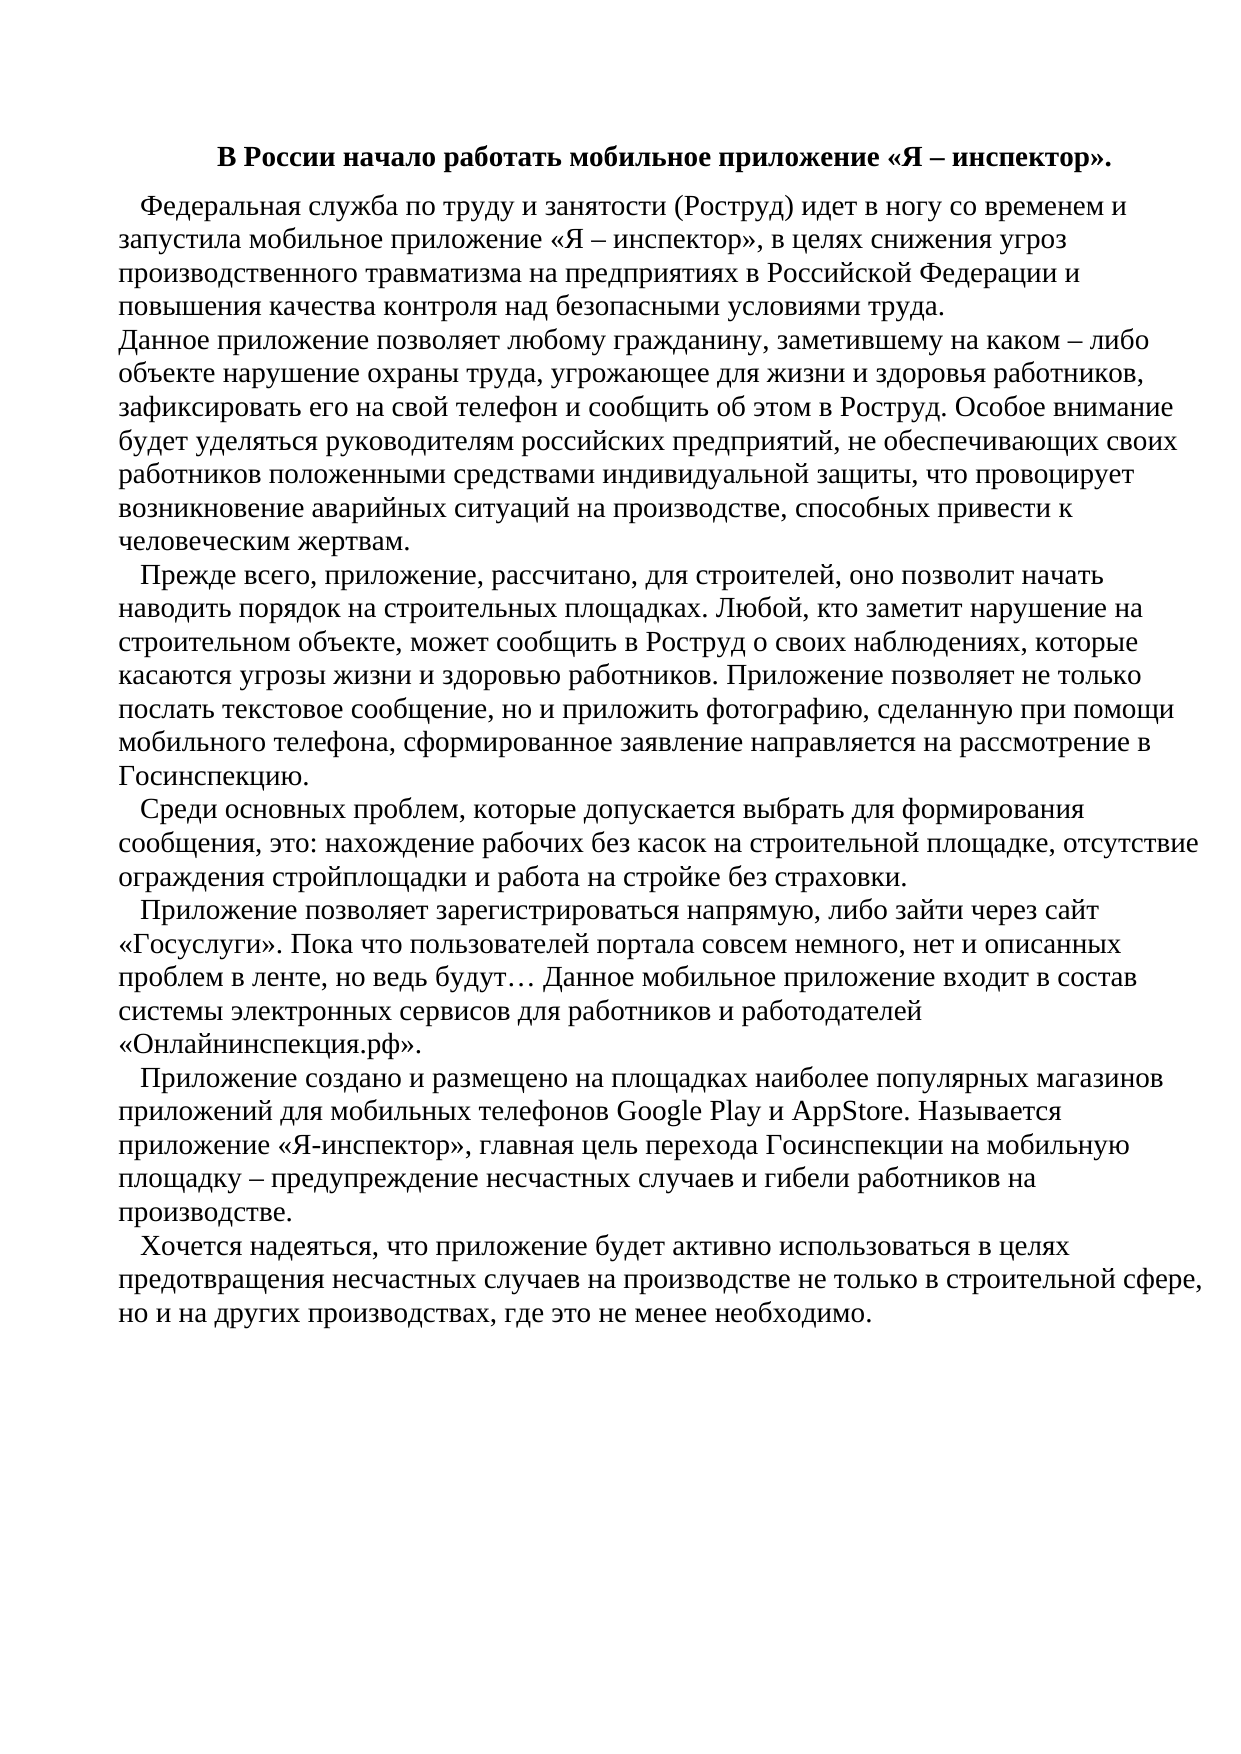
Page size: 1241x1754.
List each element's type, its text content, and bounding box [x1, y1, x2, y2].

subtitle В России начало работать мобильное приложение «Я – инспектор». [118, 139, 1211, 172]
text Федеральная служба по труду и занятости (Роструд) идет в ногу со временем и запустила мобильное приложение «Я – инспектор», в целях снижения угроз производственного травматизма на предприятиях в Российской Федерации и повышения качества контроля над безопасными условиями труда. Данное приложение позволяет любому гражданину, заметившему на каком – либо объекте нарушение охраны труда, угрожающее для жизни и здоровья работников, зафиксировать его на свой телефон и сообщить об этом в Роструд. Особое внимание будет уделяться руководителям российских предприятий, не обеспечивающих своих работников положенными средствами индивидуальной защиты, что провоцирует возникновение аварийных ситуаций на производстве, способных привести к человеческим жертвам. Прежде всего, приложение, рассчитано, для строителей, оно позволит начать наводить порядок на строительных площадках. Любой, кто заметит нарушение на строительном объекте, может сообщить в Роструд о своих наблюдениях, которые касаются угрозы жизни и здоровью работников. Приложение позволяет не только послать текстовое сообщение, но и приложить фотографию, сделанную при помощи мобильного телефона, сформированное заявление направляется на рассмотрение в Госинспекцию. Среди основных проблем, которые допускается выбрать для формирования сообщения, это: нахождение рабочих без касок на строительной площадке, отсутствие ограждения стройплощадки и работа на стройке без страховки. Приложение позволяет зарегистрироваться напрямую, либо зайти через сайт «Госуслуги». Пока что пользователей портала совсем немного, нет и описанных проблем в ленте, но ведь будут… Данное мобильное приложение входит в состав системы электронных сервисов для работников и работодателей «Онлайнинспекция.рф». Приложение создано и размещено на площадках наиболее популярных магазинов приложений для мобильных телефонов Google Play и AppStore. Называется приложение «Я-инспектор», главная цель перехода Госинспекции на мобильную площадку – предупреждение несчастных случаев и гибели работников на производстве. Хочется надеяться, что приложение будет активно использоваться в целях предотвращения несчастных случаев на производстве не только в строительной сфере, но и на других производствах, где это не менее необходимо. [118, 188, 1211, 1328]
